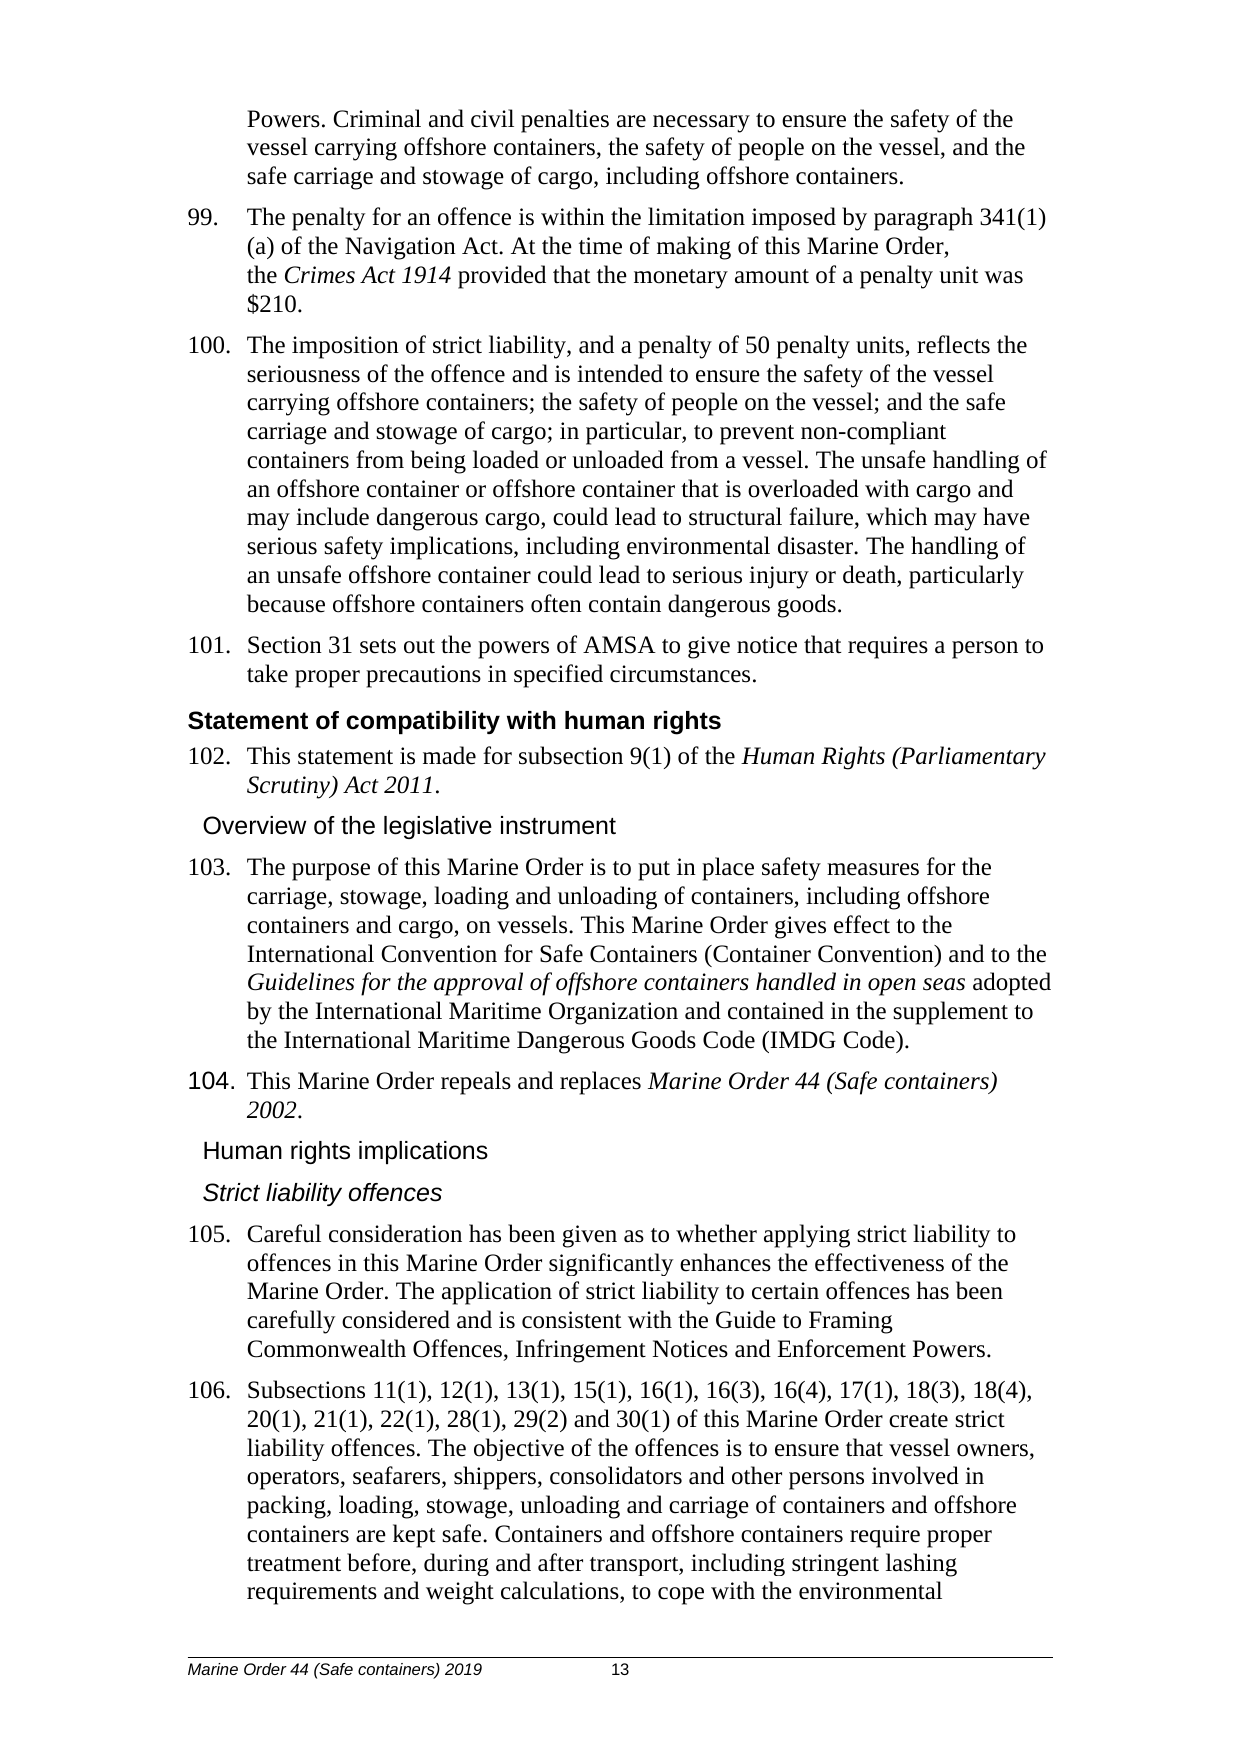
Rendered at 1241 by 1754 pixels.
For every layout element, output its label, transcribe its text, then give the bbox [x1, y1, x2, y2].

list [187, 104, 1053, 190]
subtitle Statement of compatibility with human rights [187, 706, 1053, 735]
list This Marine Order repeals and replaces Marine Order 44 (Safe containers) 2002. [303, 1066, 1053, 1124]
text Human rights implications [202, 1136, 1053, 1165]
text Strict liability offences [202, 1178, 1053, 1206]
text Overview of the legislative instrument [202, 811, 1053, 840]
list Careful consideration has been given as to whether applying strict liability to offences in this Marine Order significantly enhances the effectiveness of the Marine Order. The application of strict liability to certain offences has been carefully considered and is consistent with the Guide to Framing Commonwealth Offences, Infringement Notices and Enforcement Powers. [893, 1219, 1053, 1363]
list The purpose of this Marine Order is to put in place safety measures for the carriage, stowage, loading and unloading of containers, including offshore containers and cargo, on vessels. This Marine Order gives effect to the International Convention for Safe Containers (Container Convention) and to the Guidelines for the approval of offshore containers handled in open seas adopted by the International Maritime Organization and contained in the supplement to the International Maritime Dangerous Goods Code (IMDG Code). [187, 852, 1053, 1054]
list Section 31 sets out the powers of AMSA to give notice that requires a person to take proper precautions in specified circumstances. [757, 630, 1053, 687]
list The penalty for an offence is within the limitation imposed by paragraph 341(1)(a) of the Navigation Act. At the time of making of this Marine Order, the Crimes Act 1914 provided that the monetary amount of a penalty unit was $210. [187, 202, 1053, 317]
list The imposition of strict liability, and a penalty of 50 penalty units, reflects the seriousness of the offence and is intended to ensure the safety of the vessel carrying offshore containers; the safety of people on the vessel; and the safe carriage and stowage of cargo; in particular, to prevent non-compliant containers from being loaded or unloaded from a vessel. The unsafe handling of an offshore container or offshore container that is overloaded with cargo and may include dangerous cargo, could lead to structural failure, which may have serious safety implications, including environmental disaster. The handling of an unsafe offshore container could lead to serious injury or death, particularly because offshore containers often contain dangerous goods. [187, 330, 1053, 617]
list This statement is made for subsection 9(1) of the Human Rights (Parliamentary Scrutiny) Act 2011. [440, 741, 1053, 799]
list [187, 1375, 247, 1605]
